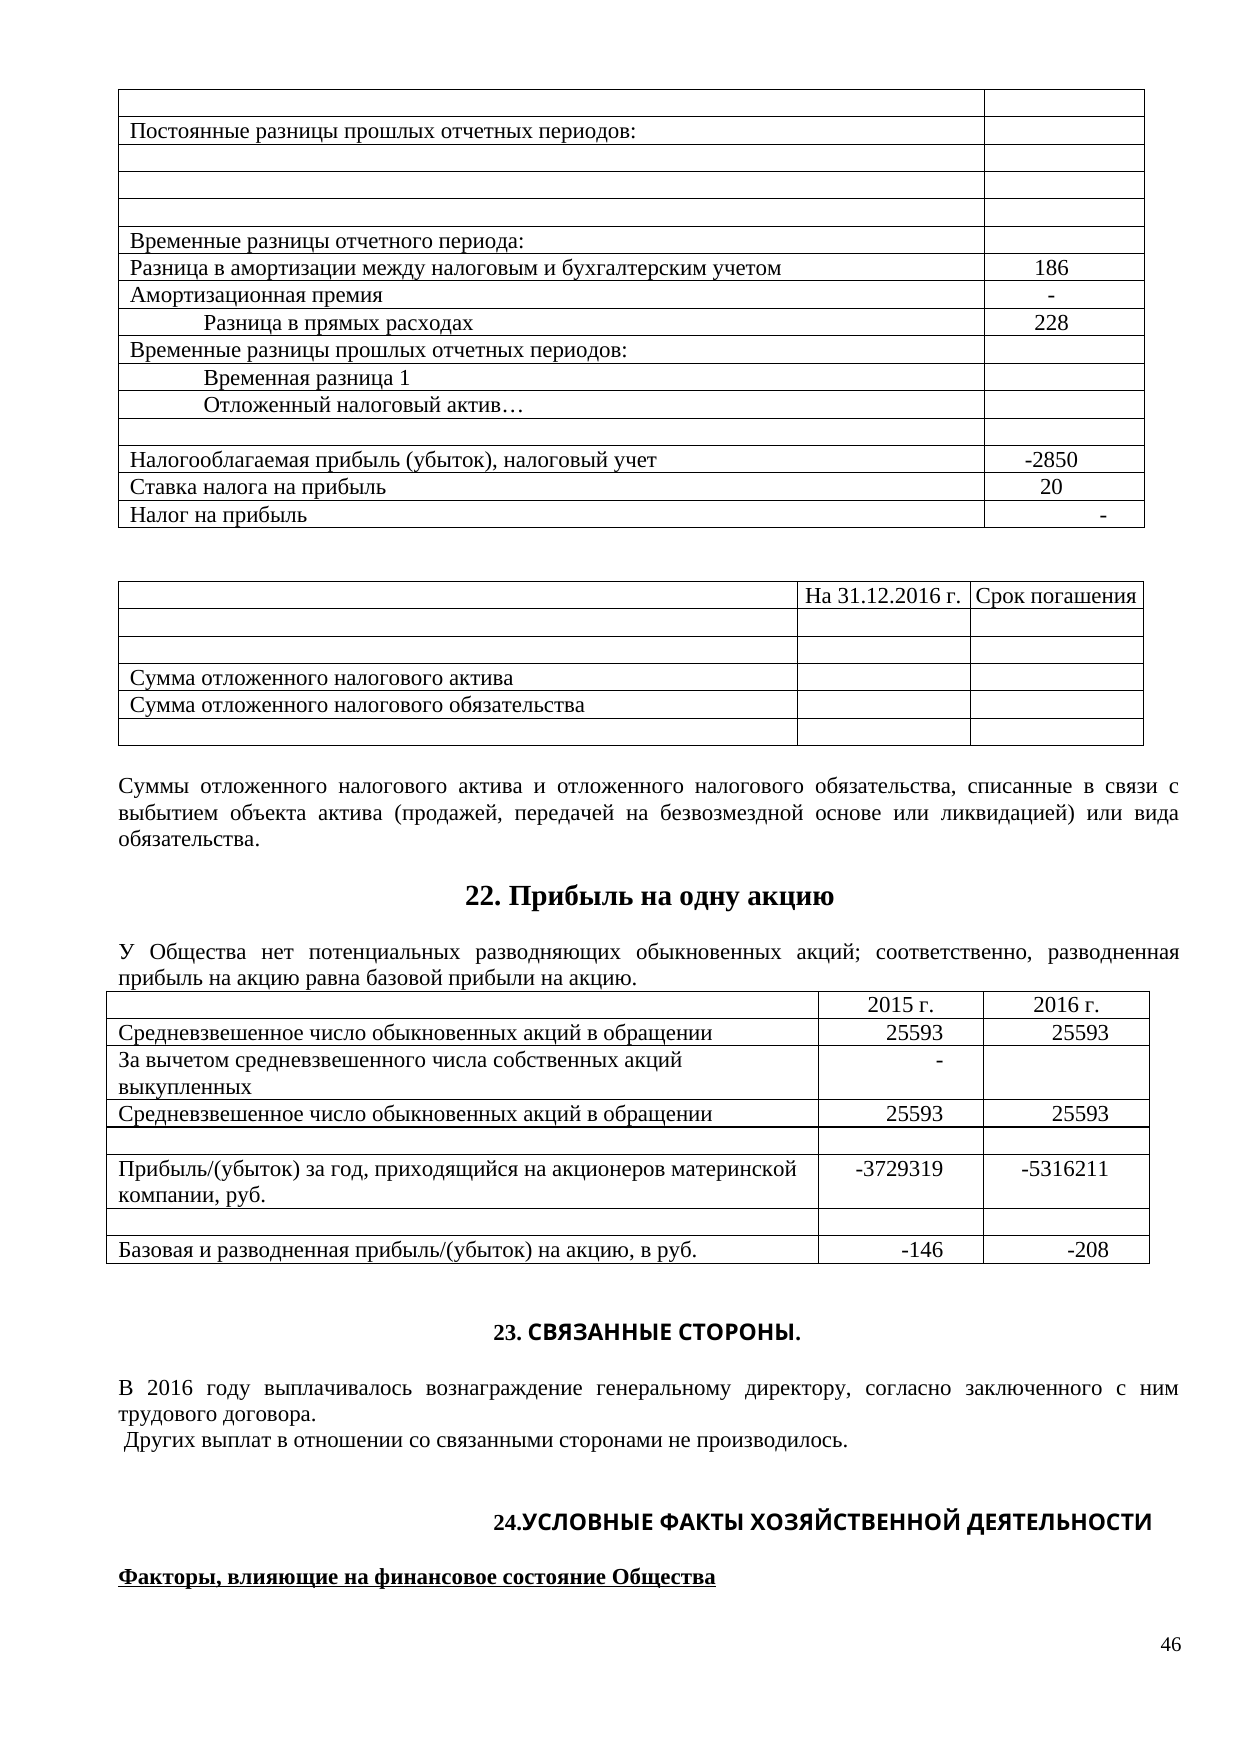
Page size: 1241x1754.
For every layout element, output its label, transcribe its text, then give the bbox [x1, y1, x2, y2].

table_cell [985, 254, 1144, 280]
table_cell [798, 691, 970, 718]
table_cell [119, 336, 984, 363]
text Факторы, влияющие на финансовое состояние Общества [118, 1563, 1181, 1589]
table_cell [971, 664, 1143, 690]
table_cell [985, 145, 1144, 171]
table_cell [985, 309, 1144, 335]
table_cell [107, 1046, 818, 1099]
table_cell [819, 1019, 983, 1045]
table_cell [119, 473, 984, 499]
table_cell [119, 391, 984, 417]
text У Общества нет потенциальных разводняющих обыкновенных акций; соответственно, разводненная прибыль на акцию равна базовой прибыли на акцию. [118, 938, 1181, 991]
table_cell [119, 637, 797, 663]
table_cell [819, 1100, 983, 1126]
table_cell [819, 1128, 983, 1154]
subtitle 24.Условные факты хозяйственной деятельности [493, 1506, 1181, 1537]
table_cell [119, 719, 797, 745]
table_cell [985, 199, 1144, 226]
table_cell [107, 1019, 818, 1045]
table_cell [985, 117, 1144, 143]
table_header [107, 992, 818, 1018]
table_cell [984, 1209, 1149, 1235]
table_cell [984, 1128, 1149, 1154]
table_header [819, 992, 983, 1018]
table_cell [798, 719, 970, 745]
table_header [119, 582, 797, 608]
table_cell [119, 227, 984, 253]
text В 2016 году выплачивалось вознаграждение генеральному директору, согласно заключенного с ним трудового договора. [118, 1374, 1181, 1426]
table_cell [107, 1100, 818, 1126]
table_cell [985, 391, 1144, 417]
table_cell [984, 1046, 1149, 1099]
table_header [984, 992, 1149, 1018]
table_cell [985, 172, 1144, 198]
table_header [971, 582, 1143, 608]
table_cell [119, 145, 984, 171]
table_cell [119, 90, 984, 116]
subtitle 23. СВЯЗАННЫЕ СТОРОНЫ. [493, 1316, 1181, 1347]
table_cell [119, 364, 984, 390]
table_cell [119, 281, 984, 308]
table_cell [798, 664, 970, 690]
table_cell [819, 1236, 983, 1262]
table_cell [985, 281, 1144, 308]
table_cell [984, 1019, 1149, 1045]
text Других выплат в отношении со связанными сторонами не производилось. [118, 1426, 1181, 1453]
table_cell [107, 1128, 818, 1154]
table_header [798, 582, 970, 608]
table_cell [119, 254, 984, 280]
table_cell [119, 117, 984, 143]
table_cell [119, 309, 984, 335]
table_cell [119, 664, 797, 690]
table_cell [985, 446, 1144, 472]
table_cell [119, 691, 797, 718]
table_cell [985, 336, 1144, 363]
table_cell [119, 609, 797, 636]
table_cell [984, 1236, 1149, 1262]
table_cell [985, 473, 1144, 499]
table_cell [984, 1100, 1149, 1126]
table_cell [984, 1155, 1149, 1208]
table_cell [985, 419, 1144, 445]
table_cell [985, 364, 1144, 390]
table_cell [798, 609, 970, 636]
text Суммы отложенного налогового актива и отложенного налогового обязательства, списанные в связи с выбытием объекта актива (продажей, передачей на безвозмездной основе или ликвидацией) или вида обязательства. [118, 772, 1181, 852]
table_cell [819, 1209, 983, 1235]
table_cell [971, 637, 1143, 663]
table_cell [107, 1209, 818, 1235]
text 22. Прибыль на одну акцию [118, 878, 1181, 911]
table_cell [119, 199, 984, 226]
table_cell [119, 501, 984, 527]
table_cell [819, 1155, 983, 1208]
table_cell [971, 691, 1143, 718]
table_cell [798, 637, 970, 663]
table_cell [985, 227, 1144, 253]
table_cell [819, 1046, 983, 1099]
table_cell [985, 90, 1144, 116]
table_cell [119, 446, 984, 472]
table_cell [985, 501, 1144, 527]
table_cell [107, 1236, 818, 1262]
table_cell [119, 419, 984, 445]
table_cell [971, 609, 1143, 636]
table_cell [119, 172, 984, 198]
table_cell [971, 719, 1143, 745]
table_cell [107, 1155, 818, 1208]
